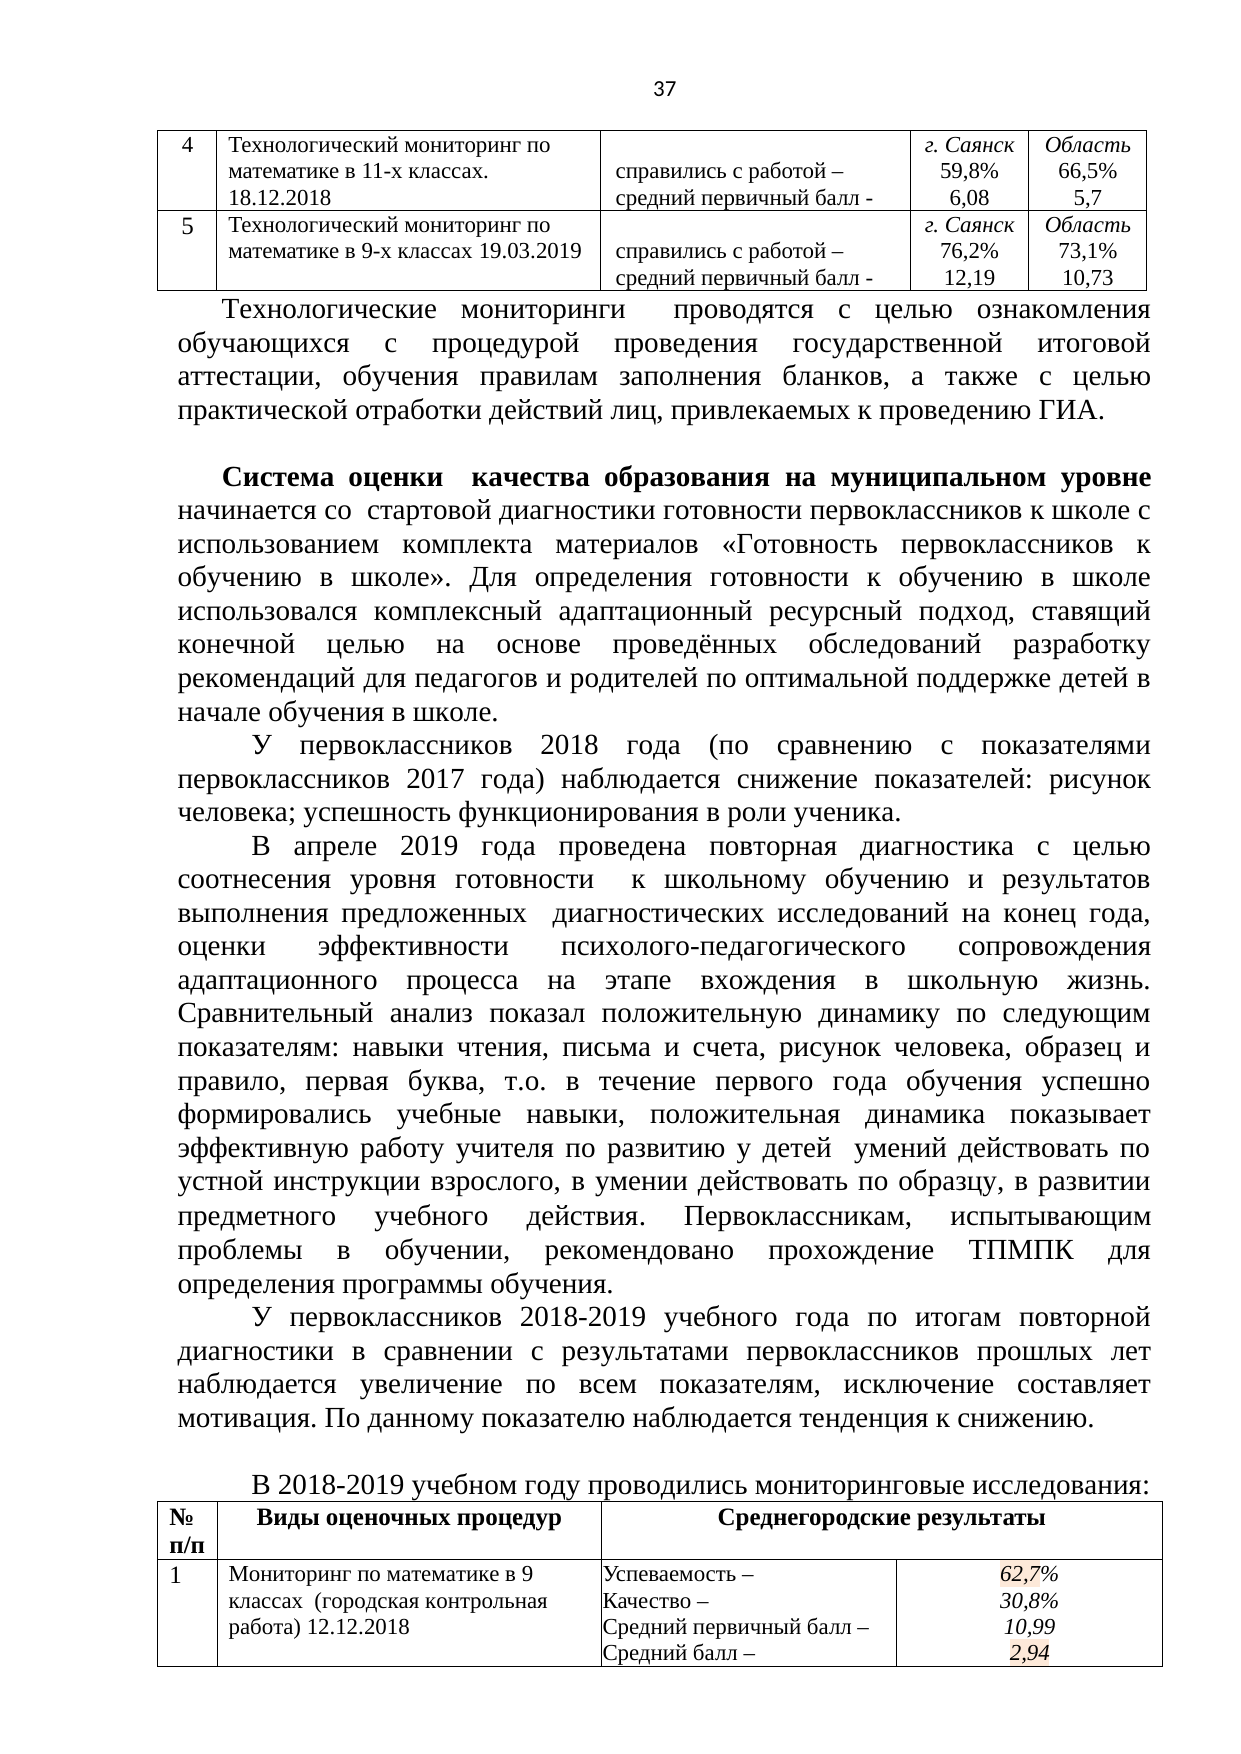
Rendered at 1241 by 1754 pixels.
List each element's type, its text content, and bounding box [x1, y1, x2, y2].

table_cell справились с работой – средний первичный балл - [601, 131, 910, 210]
table_cell 1 [158, 1560, 217, 1666]
table_cell г. Саянск 76,2% 12,19 [911, 211, 1028, 290]
table_cell 5 [158, 211, 216, 290]
text У первоклассников 2018-2019 учебного года по итогам повторной диагностики в сравнении с результатами первоклассников прошлых лет наблюдается увеличение по всем показателям, исключение составляет мотивация. По данному показателю наблюдается тенденция к снижению. [177, 1299, 1152, 1434]
text В апреле 2019 года проведена повторная диагностика с целью соотнесения уровня готовности к школьному обучению и результатов выполнения предложенных диагностических исследований на конец года, оценки эффективности психолого-педагогического сопровождения адаптационного процесса на этапе вхождения в школьную жизнь. Сравнительный анализ показал положительную динамику по следующим показателям: навыки чтения, письма и счета, рисунок человека, образец и правило, первая буква, т.о. в течение первого года обучения успешно формировались учебные навыки, положительная динамика показывает эффективную работу учителя по развитию у детей умений действовать по устной инструкции взрослого, в умении действовать по образцу, в развитии предметного учебного действия. Первоклассникам, испытывающим проблемы в обучении, рекомендовано прохождение ТПМПК для определения программы обучения. [177, 828, 1152, 1299]
table_header Среднегородские результаты [602, 1502, 1162, 1559]
table_cell Область 73,1% 10,73 [1029, 211, 1146, 290]
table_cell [602, 1560, 896, 1666]
table_header Виды оценочных процедур [218, 1502, 601, 1559]
table_cell Область 66,5% 5,7 [1029, 131, 1146, 210]
table_cell справились с работой – средний первичный балл - [601, 211, 910, 290]
text У первоклассников 2018 года (по сравнению с показателями первоклассников 2017 года) наблюдается снижение показателей: рисунок человека; успешность функционирования в роли ученика. [177, 727, 1152, 828]
text Система оценки качества образования на муниципальном уровне начинается со стартовой диагностики готовности первоклассников к школе с использованием комплекта материалов «Готовность первоклассников к обучению в школе». Для определения готовности к обучению в школе использовался комплексный адаптационный ресурсный подход, ставящий конечной целью на основе проведённых обследований разработку рекомендаций для педагогов и родителей по оптимальной поддержке детей в начале обучения в школе. [177, 459, 1152, 727]
table_cell Технологический мониторинг по математике в 11-х классах. 18.12.2018 [217, 131, 600, 210]
table_cell г. Саянск 59,8% 6,08 [911, 131, 1028, 210]
table_cell Мониторинг по математике в 9 классах (городская контрольная работа) 12.12.2018 [218, 1560, 601, 1666]
text Технологические мониторинги проводятся с целью ознакомления обучающихся с процедурой проведения государственной итоговой аттестации, обучения правилам заполнения бланков, а также с целью практической отработки действий лиц, привлекаемых к проведению ГИА. [177, 291, 1152, 425]
table_header № п/п [158, 1502, 217, 1559]
table_cell 62,7% 30,8% 10,99 2,94 [897, 1560, 1162, 1666]
table_cell 4 [158, 131, 216, 210]
text В 2018-2019 учебном году проводились мониторинговые исследования: [177, 1467, 1152, 1501]
table_cell Технологический мониторинг по математике в 9-х классах 19.03.2019 [217, 211, 600, 290]
